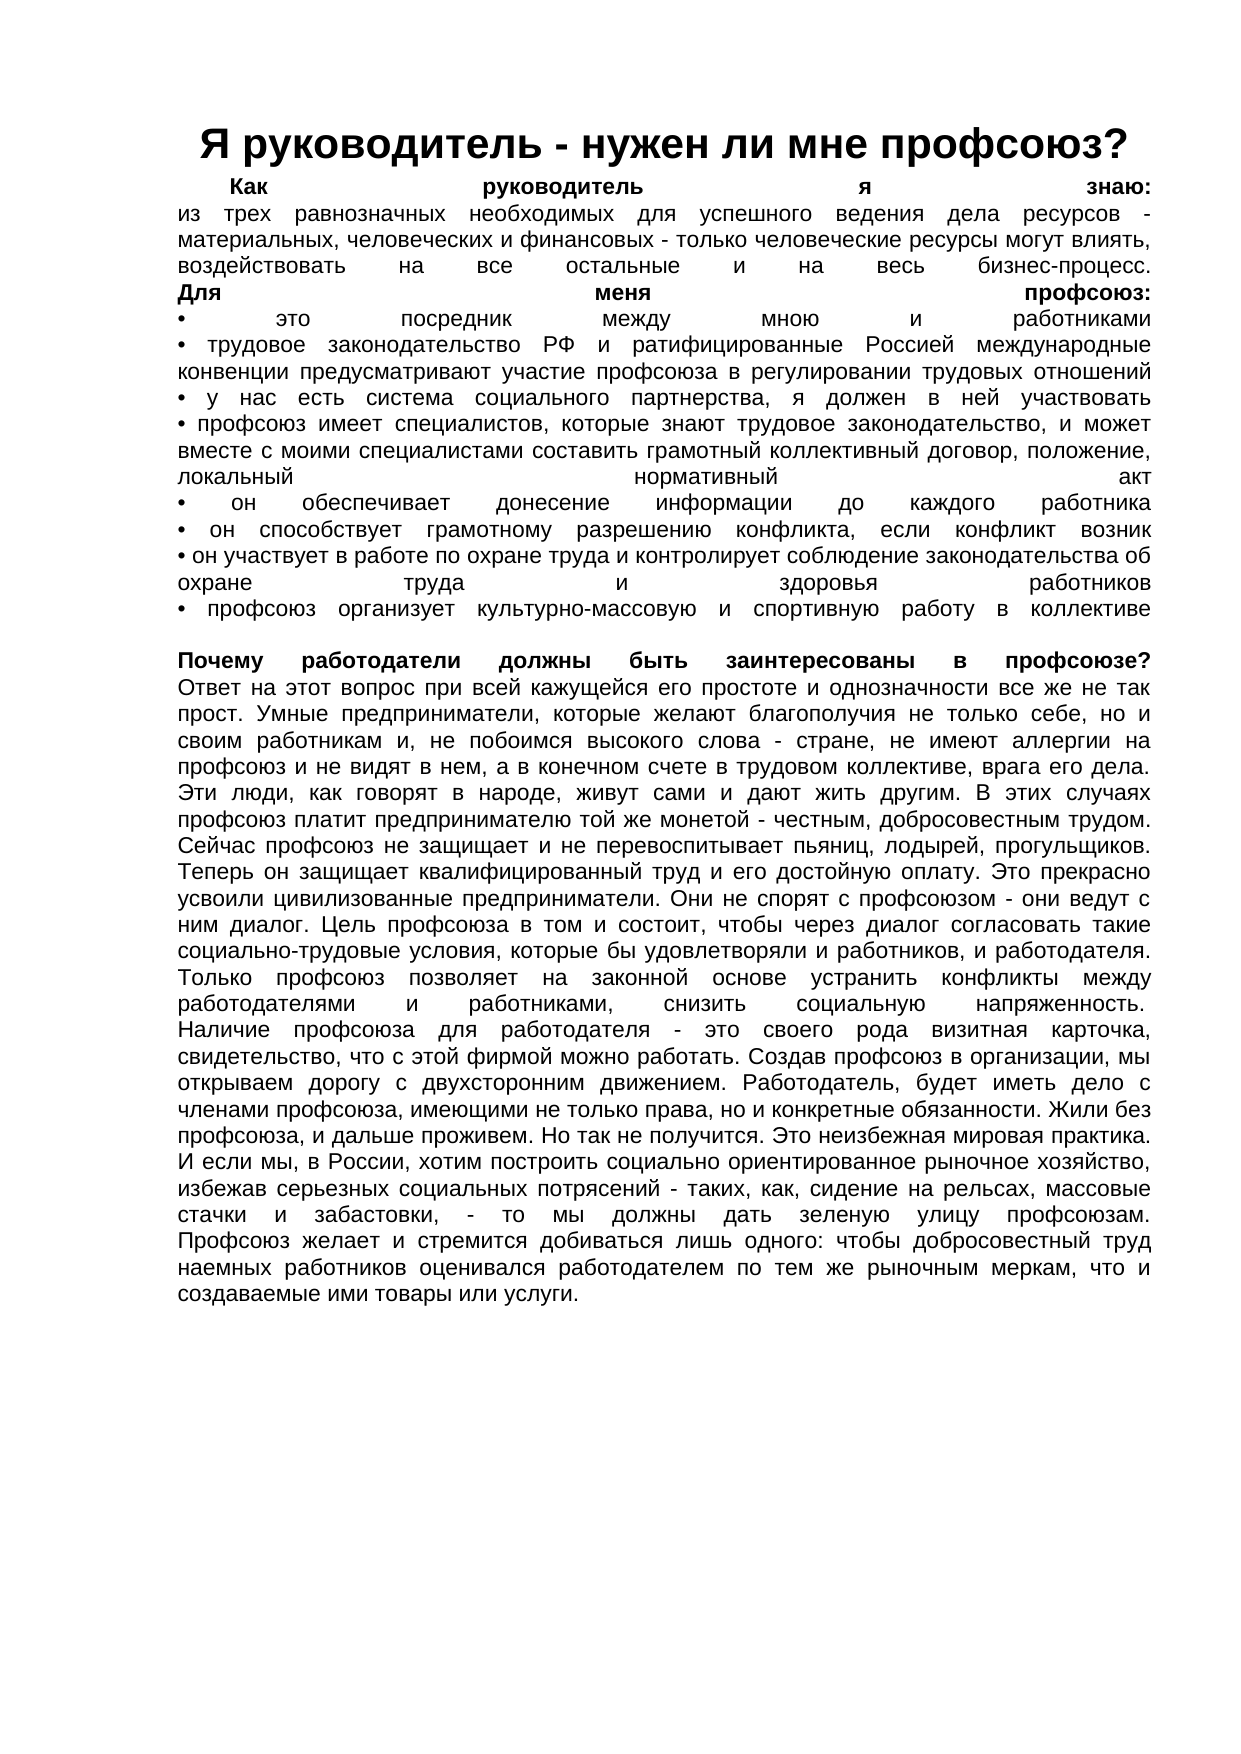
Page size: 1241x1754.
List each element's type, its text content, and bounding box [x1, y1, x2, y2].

text Я руководитель - нужен ли мне профсоюз? [177, 118, 1152, 167]
text Как руководитель я знаю: из трех равнозначных необходимых для успешного ведения дела ресурсов - материальных, человеческих и финансовых - только человеческие ресурсы могут влиять, воздействовать на все остальные и на весь бизнес-процесс. Для меня профсоюз: • это посредник между мною и работниками • трудовое законодательство РФ и ратифицированные Россией международные конвенции предусматривают участие профсоюза в регулировании трудовых отношений • у нас есть система социального партнерства, я должен в ней участвовать • профсоюз имеет специалистов, которые знают трудовое законодательство, и может вместе с моими специалистами составить грамотный коллективный договор, положение, локальный нормативный акт • он обеспечивает донесение информации до каждого работника • он способствует грамотному разрешению конфликта, если конфликт возник • он участвует в работе по охране труда и контролирует соблюдение законодательства об охране труда и здоровья работников • профсоюз организует культурно-массовую и спортивную работу в коллективе Почему работодатели должны быть заинтересованы в профсоюзе? Ответ на этот вопрос при всей кажущейся его простоте и однозначности все же не так прост. Умные предприниматели, которые желают благополучия не только себе, но и своим работникам и, не побоимся высокого слова - стране, не имеют аллергии на профсоюз и не видят в нем, а в конечном счете в трудовом коллективе, врага его дела. Эти люди, как говорят в народе, живут сами и дают жить другим. В этих случаях профсоюз платит предпринимателю той же монетой - честным, добросовестным трудом. Сейчас профсоюз не защищает и не перевоспитывает пьяниц, лодырей, прогульщиков. Теперь он защищает квалифицированный труд и его достойную оплату. Это прекрасно усвоили цивилизованные предприниматели. Они не спорят с профсоюзом - они ведут с ним диалог. Цель профсоюза в том и состоит, чтобы через диалог согласовать такие социально-трудовые условия, которые бы удовлетворяли и работников, и работодателя. Только профсоюз позволяет на законной основе устранить конфликты между работодателями и работниками, снизить социальную напряженность. Наличие профсоюза для работодателя - это своего рода визитная карточка, свидетельство, что с этой фирмой можно работать. Создав профсоюз в организации, мы открываем дорогу с двухсторонним движением. Работодатель, будет иметь дело с членами профсоюза, имеющими не только права, но и конкретные обязанности. Жили без профсоюза, и дальше проживем. Но так не получится. Это неизбежная мировая практика. И если мы, в России, хотим построить социально ориентированное рыночное хозяйство, избежав серьезных социальных потрясений - таких, как, сидение на рельсах, массовые стачки и забастовки, - то мы должны дать зеленую улицу профсоюзам. Профсоюз желает и стремится добиваться лишь одного: чтобы добросовестный труд наемных работников оценивался работодателем по тем же рыночным меркам, что и создаваемые ими товары или услуги. [177, 173, 1152, 1306]
